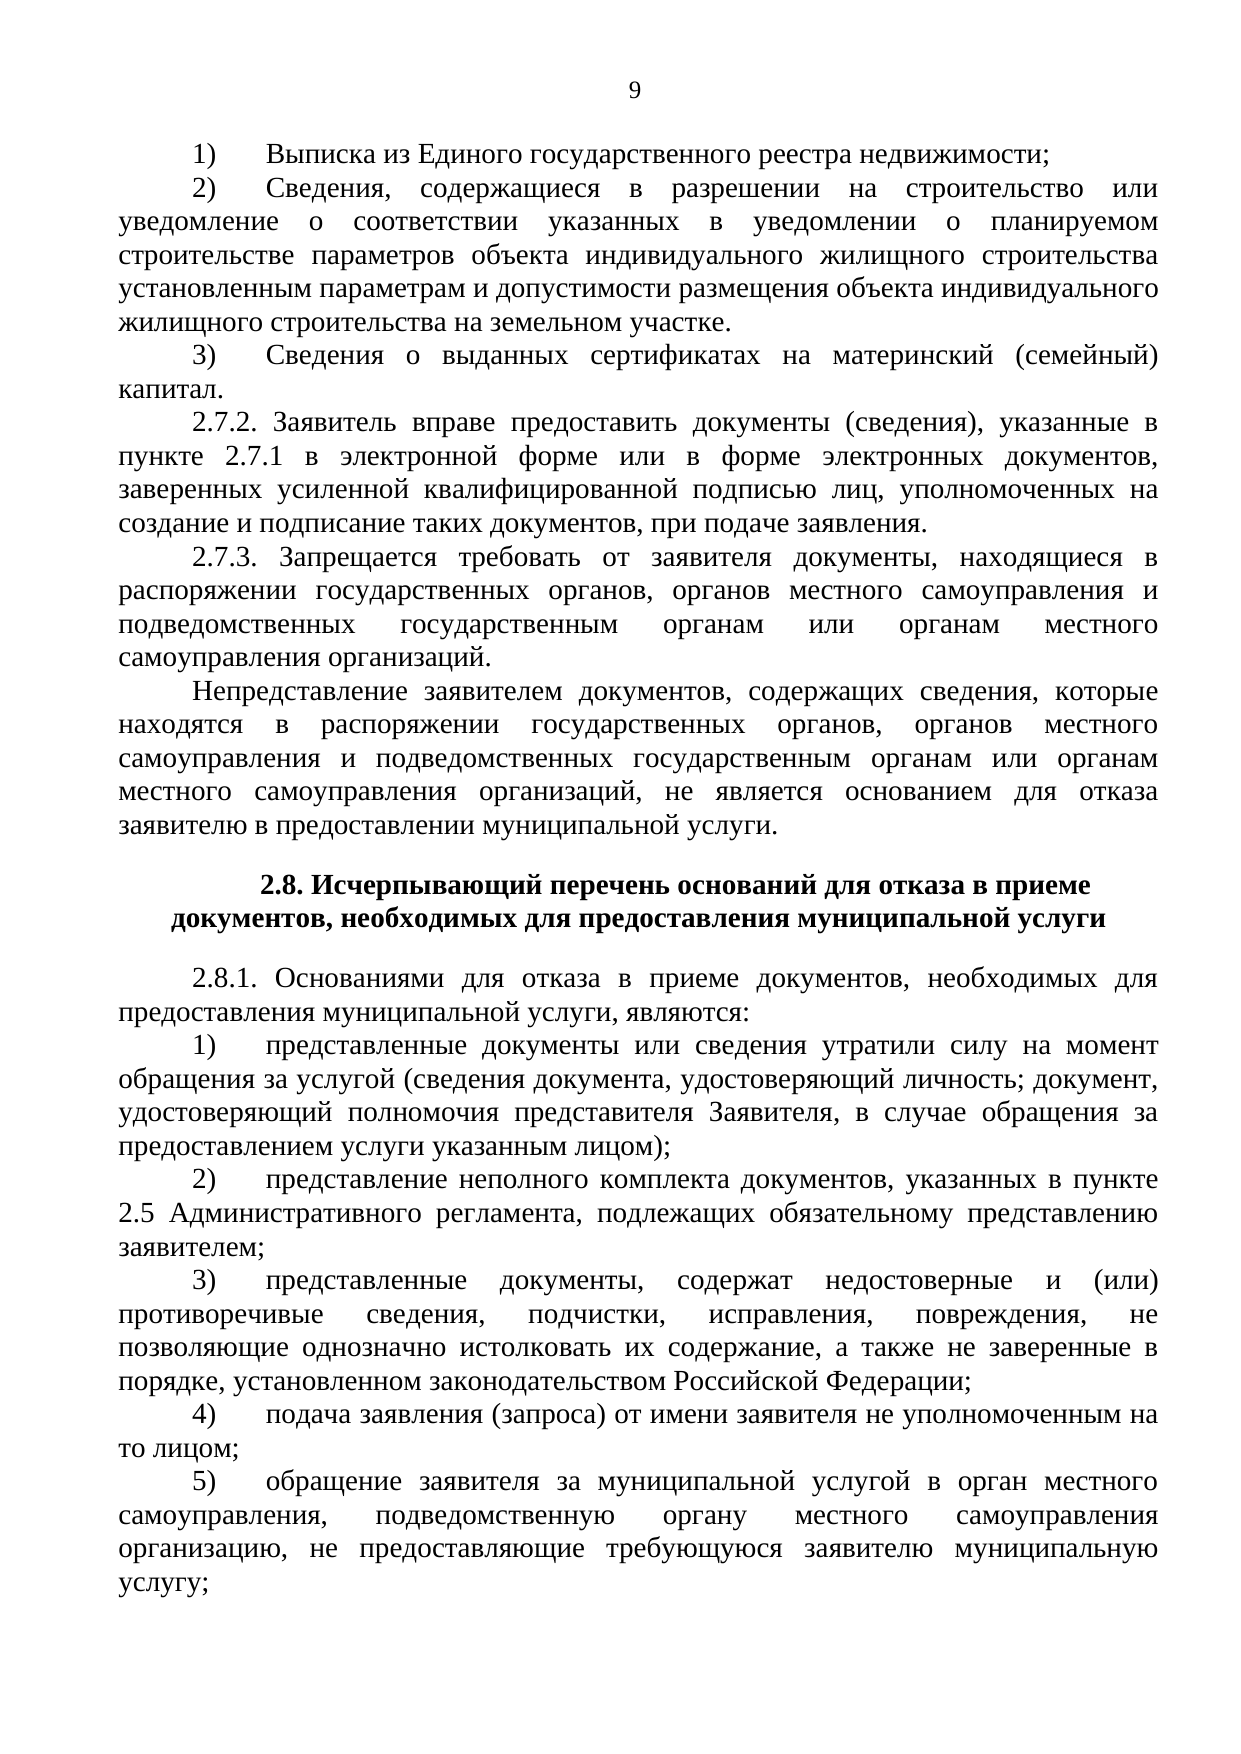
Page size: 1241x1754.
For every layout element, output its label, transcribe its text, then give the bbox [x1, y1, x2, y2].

text 2.8. Исчерпывающий перечень оснований для отказа в приеме документов, необходимых для предоставления муниципальной услуги [118, 867, 1159, 934]
list представление неполного комплекта документов, указанных в пункте 2.5 Административного регламента, подлежащих обязательному представлению заявителем; [118, 1162, 1159, 1262]
list Выписка из Единого государственного реестра недвижимости; [118, 136, 1159, 170]
list Сведения, содержащиеся в разрешении на строительство или уведомление о соответствии указанных в уведомлении о планируемом строительстве параметров объекта индивидуального жилищного строительства установленным параметрам и допустимости размещения объекта индивидуального жилищного строительства на земельном участке. [118, 170, 1159, 337]
list представленные документы, содержат недостоверные и (или) противоречивые сведения, подчистки, исправления, повреждения, не позволяющие однозначно истолковать их содержание, а также не заверенные в порядке, установленном законодательством Российской Федерации; [118, 1262, 1159, 1396]
text 2.7.3. Запрещается требовать от заявителя документы, находящиеся в распоряжении государственных органов, органов местного самоуправления и подведомственных государственным органам или органам местного самоуправления организаций. [118, 539, 1159, 673]
list представленные документы или сведения утратили силу на момент обращения за услугой (сведения документа, удостоверяющий личность; документ, удостоверяющий полномочия представителя Заявителя, в случае обращения за предоставлением услуги указанным лицом); [118, 1027, 1159, 1162]
text 2.7.2. Заявитель вправе предоставить документы (сведения), указанные в пункте 2.7.1 в электронной форме или в форме электронных документов, заверенных усиленной квалифицированной подписью лиц, уполномоченных на создание и подписание таких документов, при подаче заявления. [118, 404, 1159, 539]
list Сведения о выданных сертификатах на материнский (семейный) капитал. [118, 337, 1159, 404]
list подача заявления (запроса) от имени заявителя не уполномоченным на то лицом; [118, 1396, 1159, 1463]
list обращение заявителя за муниципальной услугой в орган местного самоуправления, подведомственную органу местного самоуправления организацию, не предоставляющие требующуюся заявителю муниципальную услугу; [118, 1463, 1159, 1598]
text 2.8.1. Основаниями для отказа в приеме документов, необходимых для предоставления муниципальной услуги, являются: [118, 960, 1159, 1027]
text Непредставление заявителем документов, содержащих сведения, которые находятся в распоряжении государственных органов, органов местного самоуправления и подведомственных государственным органам или органам местного самоуправления организаций, не является основанием для отказа заявителю в предоставлении муниципальной услуги. [118, 673, 1159, 841]
